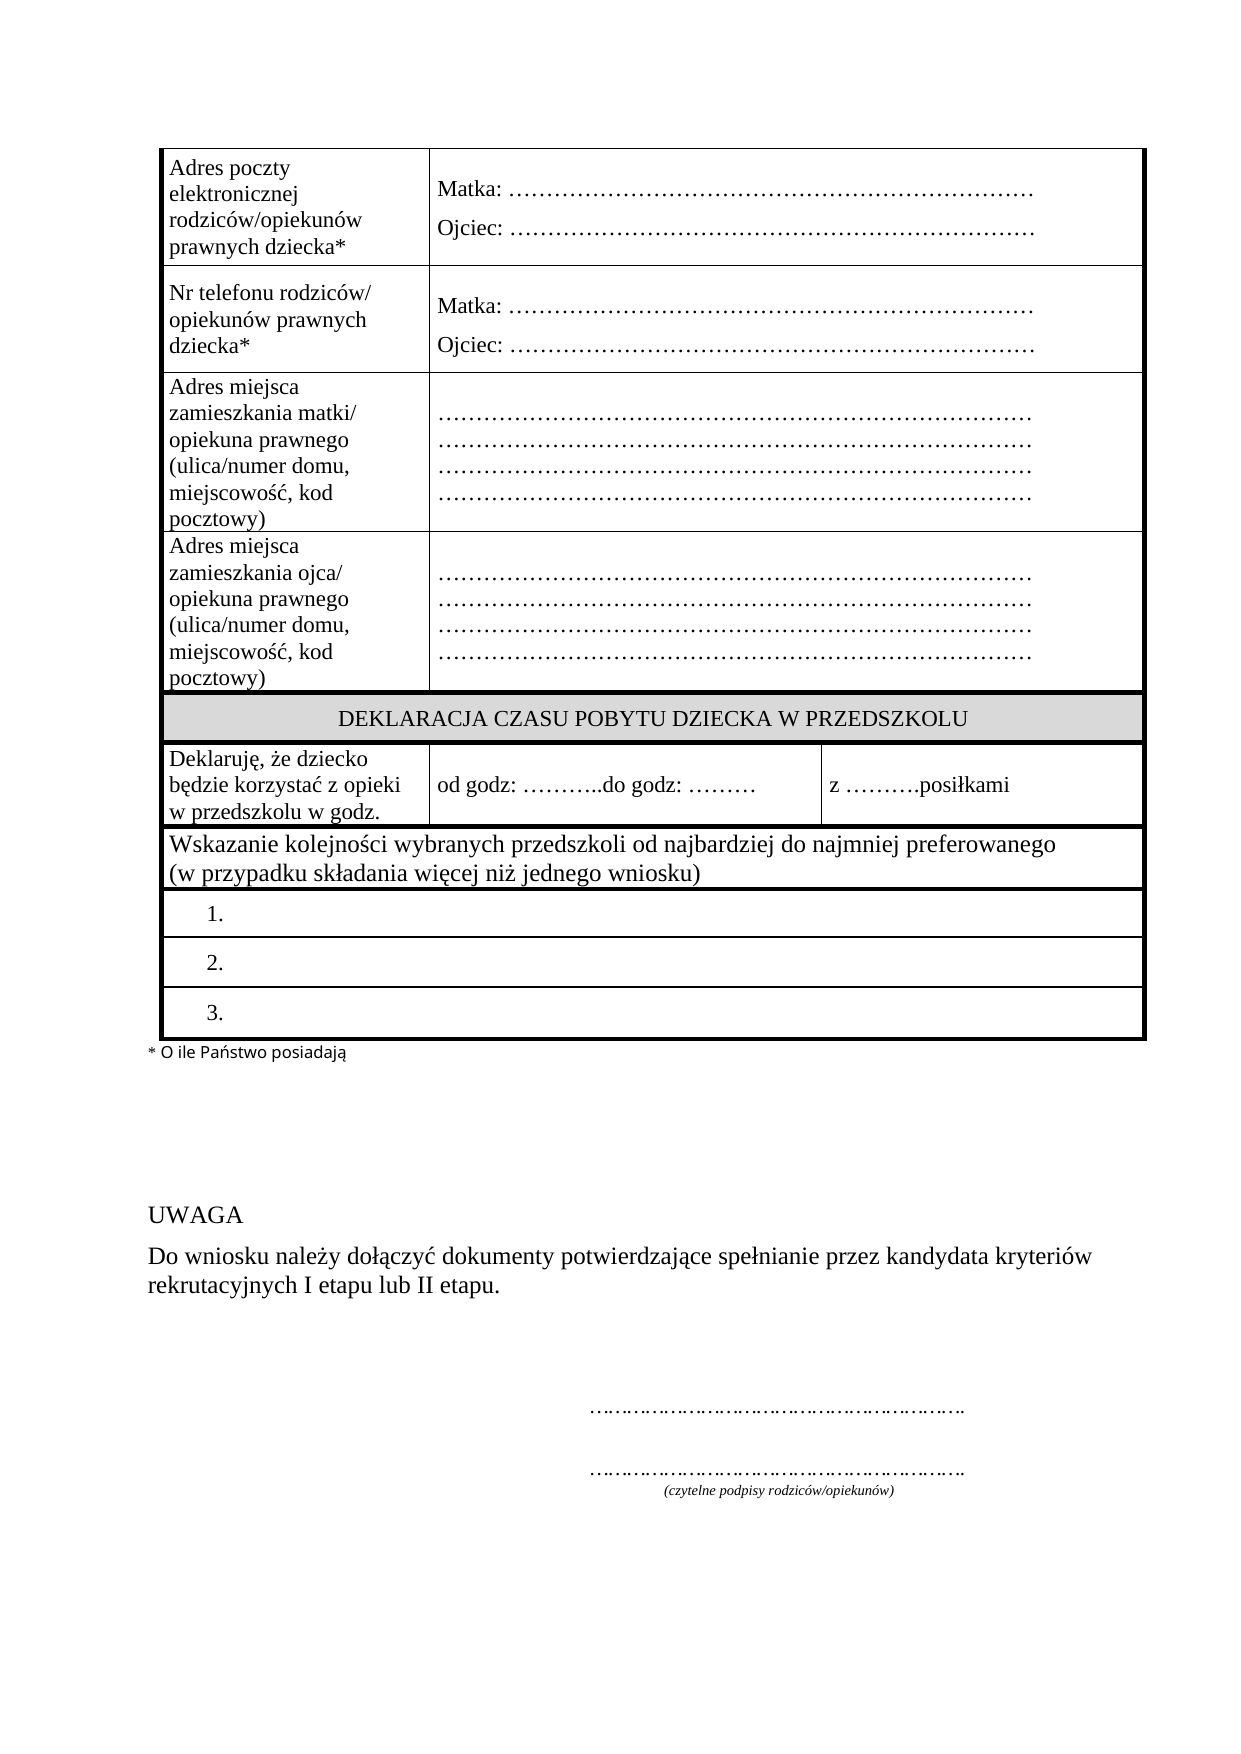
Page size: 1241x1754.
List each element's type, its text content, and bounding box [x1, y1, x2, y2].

table_cell Wskazanie kolejności wybranych przedszkoli od najbardziej do najmniej preferowanego (w przypadku składania więcej niż jednego wniosku) [164, 829, 1142, 886]
table_cell [164, 891, 1142, 936]
text ……………………………………………………. [590, 1456, 1093, 1480]
table_cell Adres miejsca zamieszkania matki/ opiekuna prawnego (ulica/numer domu, miejscowość, kod pocztowy) [164, 373, 429, 531]
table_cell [430, 266, 1142, 372]
table_cell Nr telefonu rodziców/ opiekunów prawnych dziecka* [164, 266, 429, 372]
table_cell DEKLARACJA CZASU POBYTU DZIECKA W PRZEDSZKOLU [164, 695, 1142, 740]
table_cell …………………………………………………………………… …………………………………………………………………… …………………………………………………………………… …………………………………………………………………… [430, 373, 1142, 531]
table_cell …………………………………………………………………… …………………………………………………………………… …………………………………………………………………… …………………………………………………………………… [430, 532, 1142, 690]
text * O ile Państwo posiadają [148, 1041, 1093, 1064]
text UWAGA [148, 1200, 1093, 1229]
text (czytelne podpisy rodziców/opiekunów) [590, 1482, 1093, 1499]
table_cell od godz: ………..do godz: ……… [430, 745, 821, 824]
text Do wniosku należy dołączyć dokumenty potwierdzające spełnianie przez kandydata kryteriów rekrutacyjnych I etapu lub II etapu. [148, 1241, 1093, 1299]
table_cell [164, 988, 1142, 1036]
table_cell Adres miejsca zamieszkania ojca/ opiekuna prawnego (ulica/numer domu, miejscowość, kod pocztowy) [164, 532, 429, 690]
table_cell Adres poczty elektronicznej rodziców/opiekunów prawnych dziecka* [164, 149, 429, 264]
table_cell Deklaruję, że dziecko będzie korzystać z opieki w przedszkolu w godz. [164, 745, 429, 824]
table_cell [164, 938, 1142, 986]
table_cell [430, 149, 1142, 264]
text ……………………………………………………. [516, 1394, 1093, 1418]
table_cell z ……….posiłkami [822, 745, 1142, 824]
